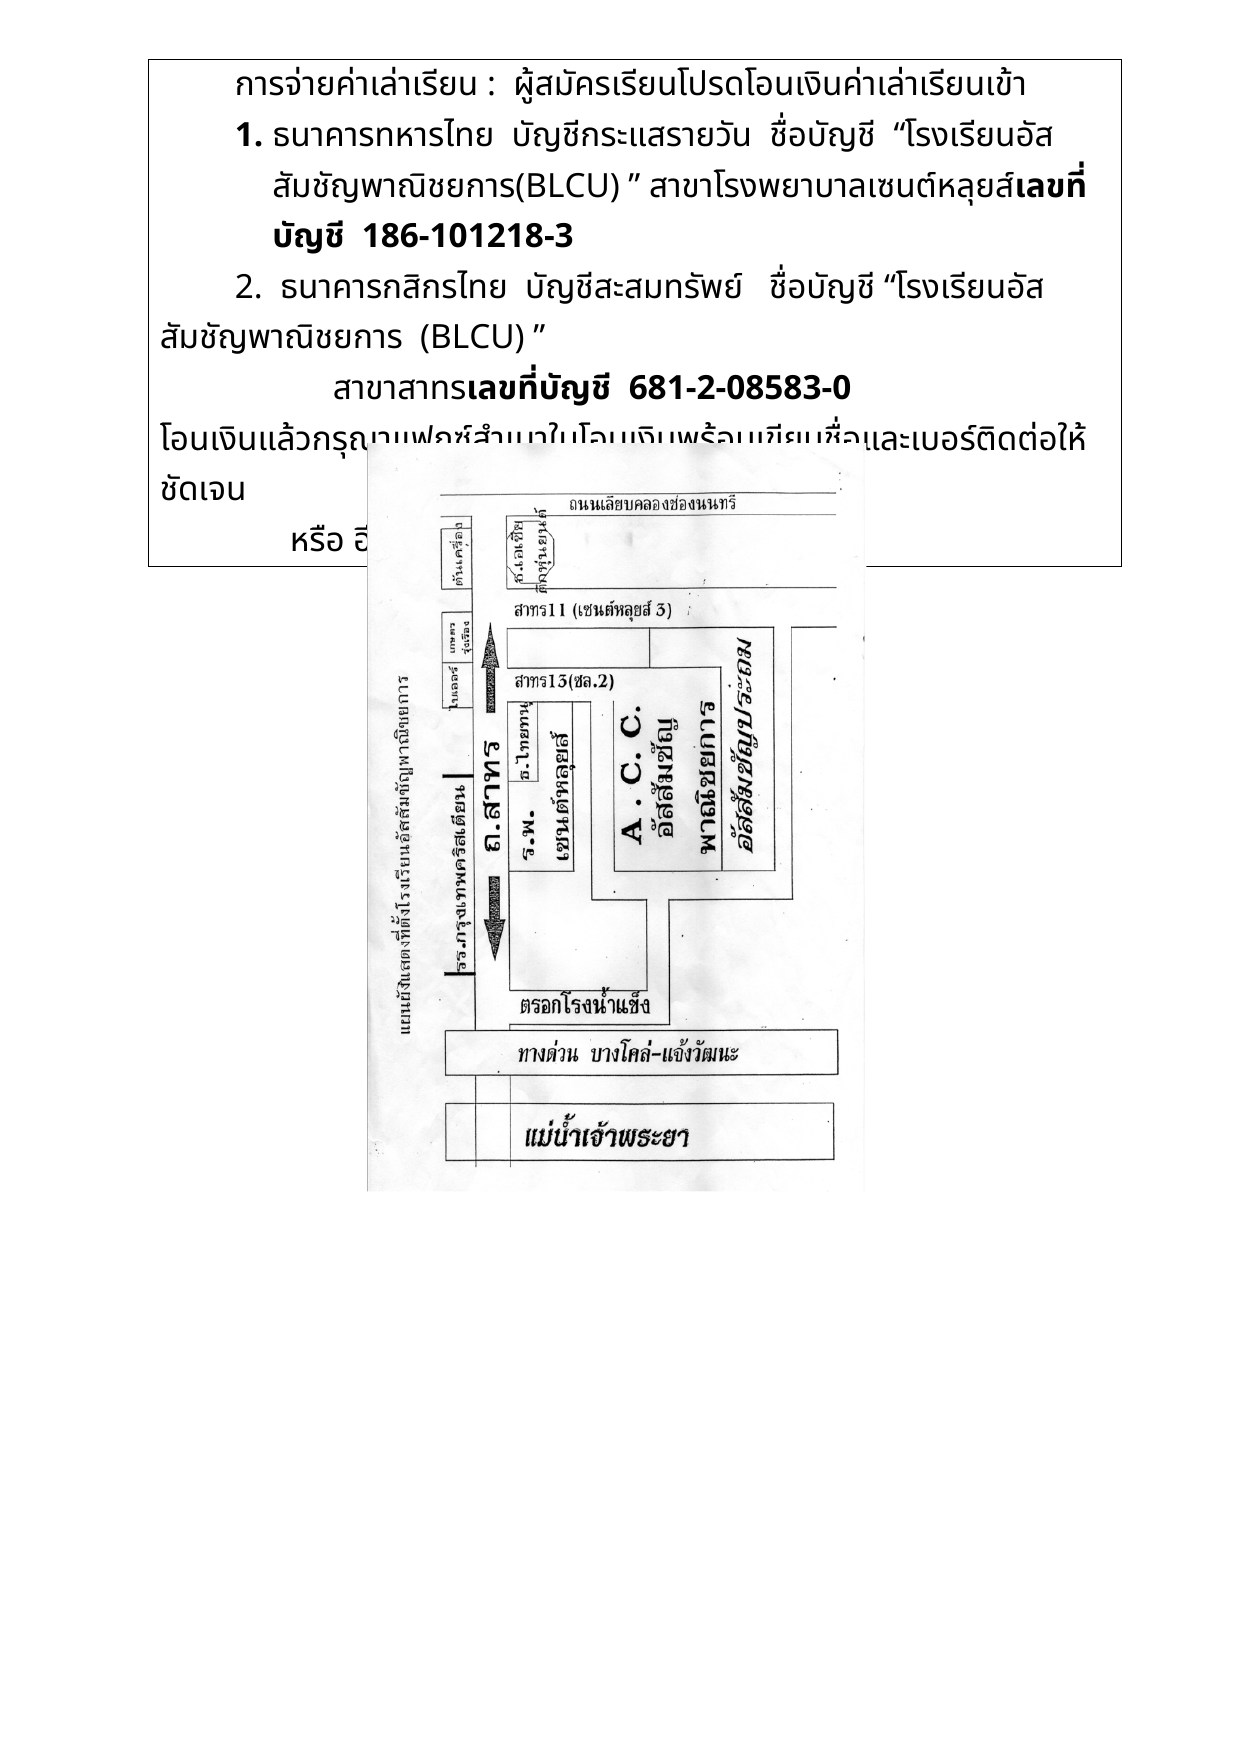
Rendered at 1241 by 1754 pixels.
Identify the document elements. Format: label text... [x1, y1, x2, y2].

table_cell การจ่ายค่าเล่าเรียน : ผู้สมัครเรียนโปรดโอนเงินค่าเล่าเรียนเข้า ธนาคารทหารไทย บัญชีกระแสรายวัน ชื่อบัญชี “โรงเรียนอัสสัมชัญพาณิชยการ(BLCU) ” สาขาโรงพยาบาลเซนต์หลุยส์เลขที่บัญชี 186-101218-3 2. ธนาคารกสิกรไทย บัญชีสะสมทรัพย์ ชื่อบัญชี “โรงเรียนอัสสัมชัญพาณิชยการ (BLCU) ” สาขาสาทรเลขที่บัญชี 681-2-08583-0 โอนเงินแล้วกรุณาแฟกซ์สำเนาใบโอนเงินพร้อมเขียนชื่อและเบอร์ติดต่อให้ชัดเจน หรือ อีเมล์ blcubangkok@hotmail.com [149, 60, 1121, 566]
